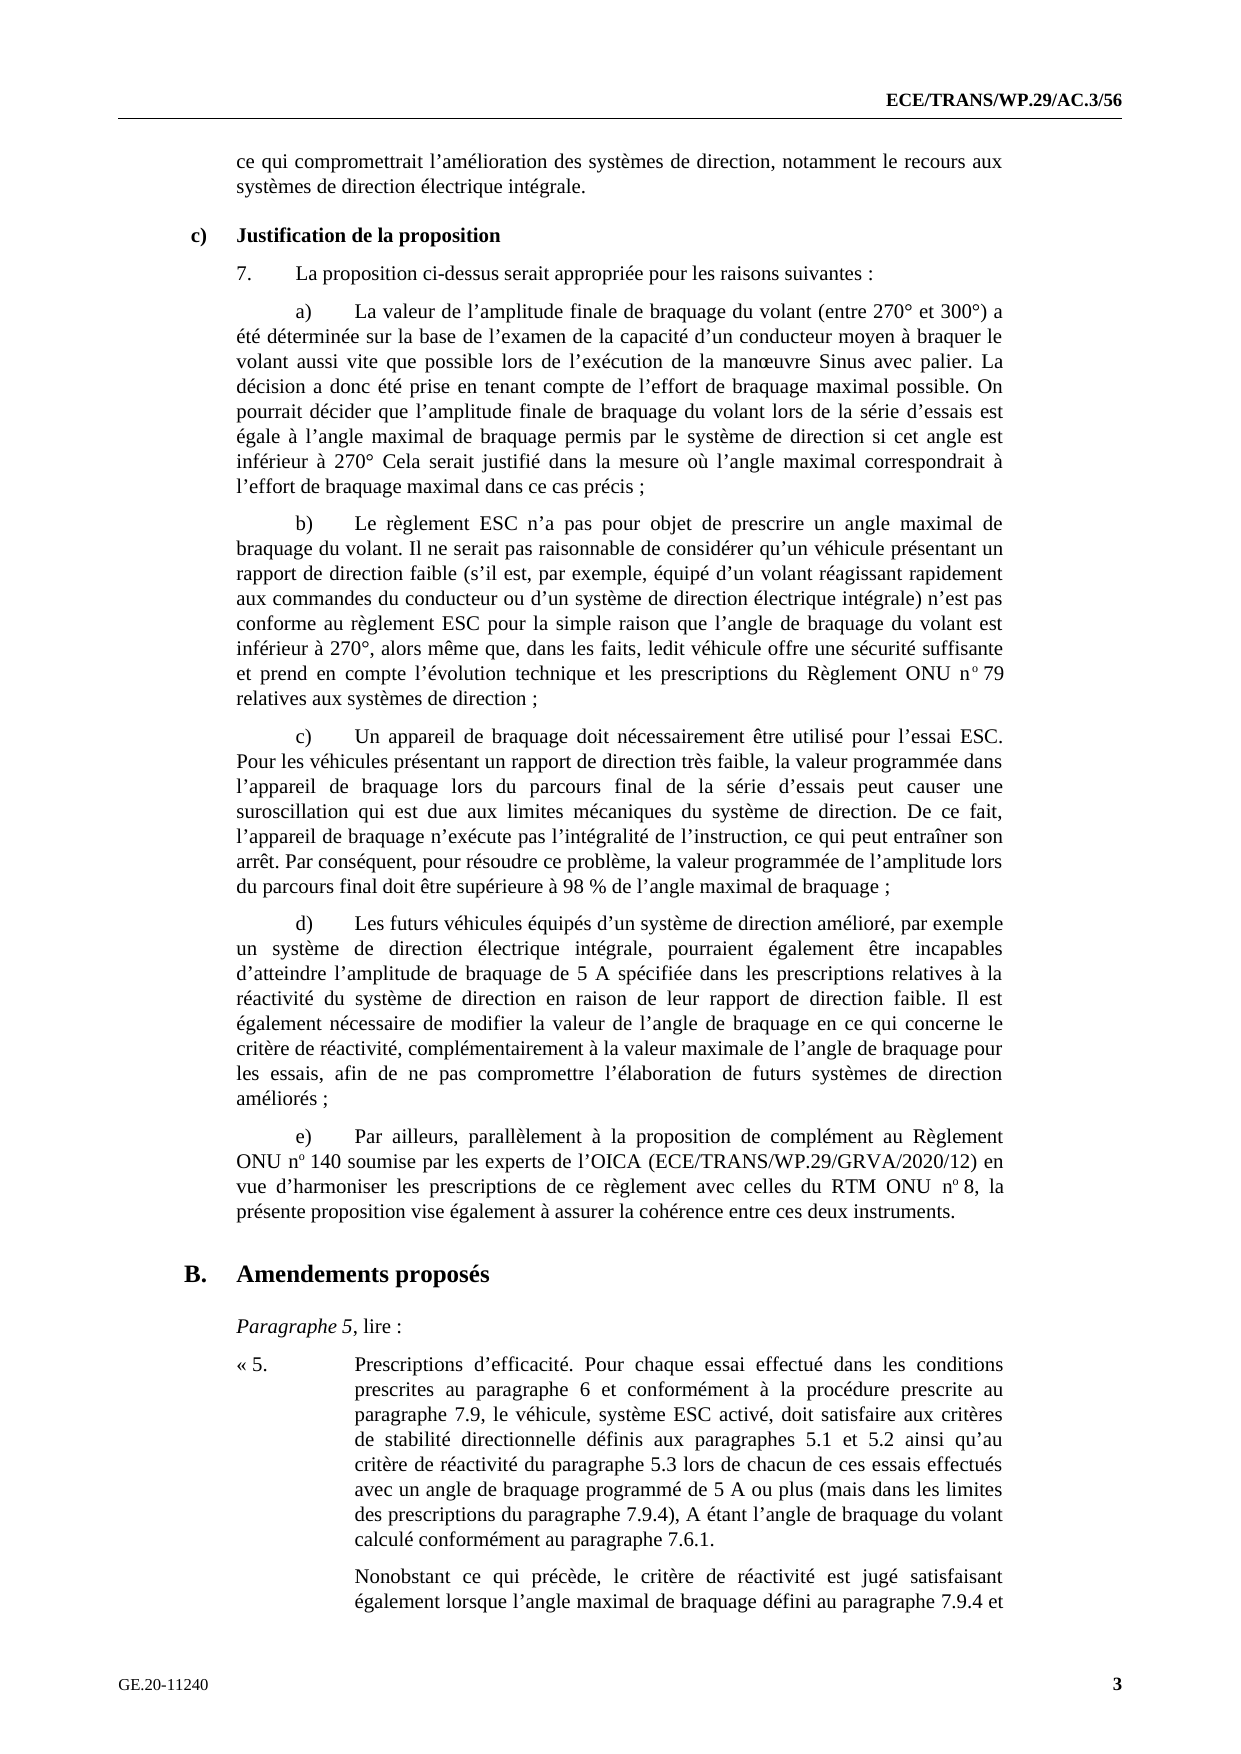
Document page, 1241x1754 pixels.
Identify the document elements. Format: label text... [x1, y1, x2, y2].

text c) Un appareil de braquage doit nécessairement être utilisé pour l’essai ESC. Pour les véhicules présentant un rapport de direction très faible, la valeur programmée dans l’appareil de braquage lors du parcours final de la série d’essais peut causer une suroscillation qui est due aux limites mécaniques du système de direction. De ce fait, l’appareil de braquage n’exécute pas l’intégralité de l’instruction, ce qui peut entraîner son arrêt. Par conséquent, pour résoudre ce problème, la valeur programmée de l’amplitude lors du parcours final doit être supérieure à 98 % de l’angle maximal de braquage ; [236, 723, 1004, 898]
text a) La valeur de l’amplitude finale de braquage du volant (entre 270° et 300°) a été déterminée sur la base de l’examen de la capacité d’un conducteur moyen à braquer le volant aussi vite que possible lors de l’exécution de la manœuvre Sinus avec palier. La décision a donc été prise en tenant compte de l’effort de braquage maximal possible. On pourrait décider que l’amplitude finale de braquage du volant lors de la série d’essais est égale à l’angle maximal de braquage permis par le système de direction si cet angle est inférieur à 270° Cela serait justifié dans la mesure où l’angle maximal correspondrait à l’effort de braquage maximal dans ce cas précis ; [236, 298, 1004, 498]
text 7. La proposition ci-dessus serait appropriée pour les raisons suivantes : [236, 260, 1004, 285]
text c) Justification de la proposition [118, 223, 1004, 248]
text Paragraphe 5, lire : [236, 1313, 1004, 1338]
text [354, 1563, 1004, 1613]
text B. Amendements proposés [118, 1260, 1004, 1288]
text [236, 148, 1004, 198]
text b) Le règlement ESC n’a pas pour objet de prescrire un angle maximal de braquage du volant. Il ne serait pas raisonnable de considérer qu’un véhicule présentant un rapport de direction faible (s’il est, par exemple, équipé d’un volant réagissant rapidement aux commandes du conducteur ou d’un système de direction électrique intégrale) n’est pas conforme au règlement ESC pour la simple raison que l’angle de braquage du volant est inférieur à 270°, alors même que, dans les faits, ledit véhicule offre une sécurité suffisante et prend en compte l’évolution technique et les prescriptions du Règlement ONU no 79 relatives aux systèmes de direction ; [236, 510, 1004, 710]
text e) Par ailleurs, parallèlement à la proposition de complément au Règlement ONU no 140 soumise par les experts de l’OICA (ECE/TRANS/WP.29/GRVA/2020/12) en vue d’harmoniser les prescriptions de ce règlement avec celles du RTM ONU no 8, la présente proposition vise également à assurer la cohérence entre ces deux instruments. [236, 1123, 1004, 1223]
text d) Les futurs véhicules équipés d’un système de direction amélioré, par exemple un système de direction électrique intégrale, pourraient également être incapables d’atteindre l’amplitude de braquage de 5 A spécifiée dans les prescriptions relatives à la réactivité du système de direction en raison de leur rapport de direction faible. Il est également nécessaire de modifier la valeur de l’angle de braquage en ce qui concerne le critère de réactivité, complémentairement à la valeur maximale de l’angle de braquage pour les essais, afin de ne pas compromettre l’élaboration de futurs systèmes de direction améliorés ; [236, 910, 1004, 1110]
text « 5. Prescriptions d’efficacité. Pour chaque essai effectué dans les conditions prescrites au paragraphe 6 et conformément à la procédure prescrite au paragraphe 7.9, le véhicule, système ESC activé, doit satisfaire aux critères de stabilité directionnelle définis aux paragraphes 5.1 et 5.2 ainsi qu’au critère de réactivité du paragraphe 5.3 lors de chacun de ces essais effectués avec un angle de braquage programmé de 5 A ou plus (mais dans les limites des prescriptions du paragraphe 7.9.4), A étant l’angle de braquage du volant calculé conformément au paragraphe 7.6.1. [236, 1351, 1004, 1551]
